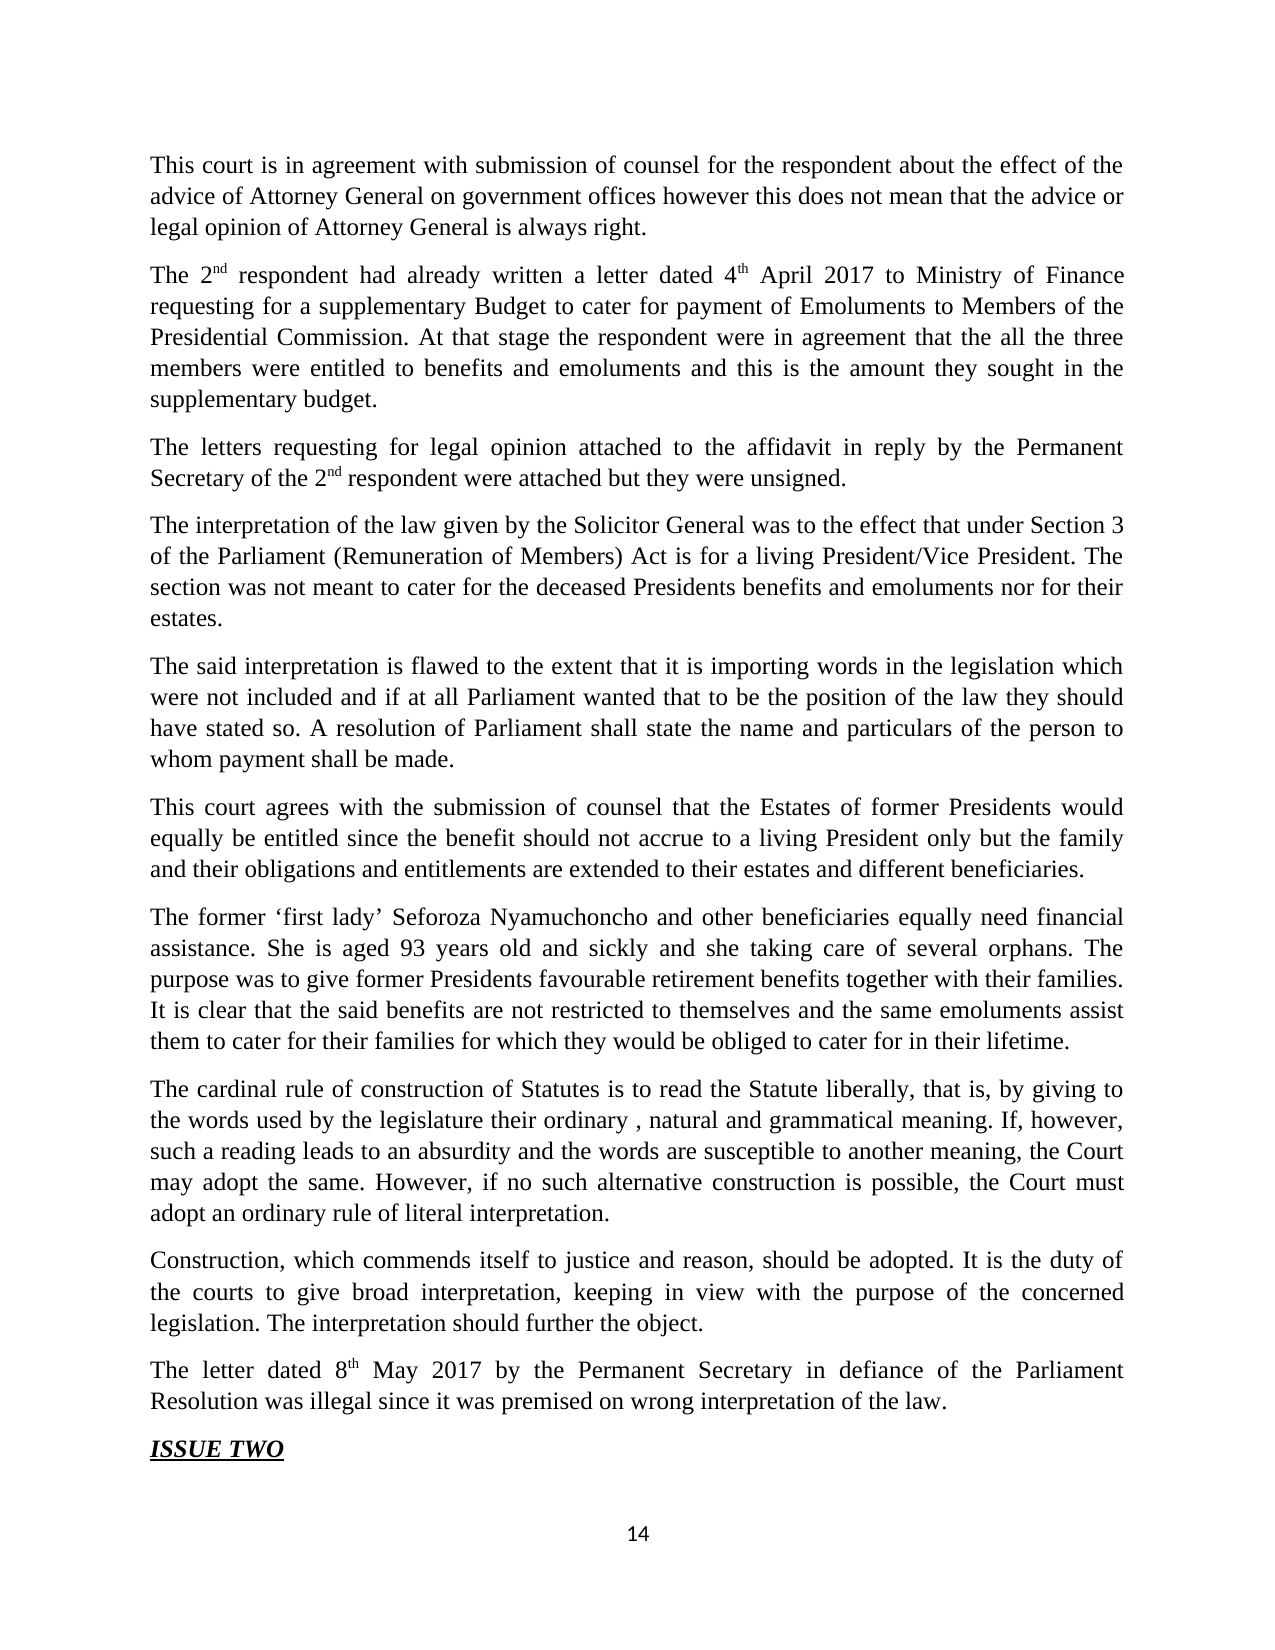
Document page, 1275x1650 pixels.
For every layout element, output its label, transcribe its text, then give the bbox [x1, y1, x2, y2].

text This court is in agreement with submission of counsel for the respondent about the effect of the advice of Attorney General on government offices however this does not mean that the advice or legal opinion of Attorney General is always right. [150, 150, 1125, 241]
text Construction, which commends itself to justice and reason, should be adopted. It is the duty of the courts to give broad interpretation, keeping in view with the purpose of the concerned legislation. The interpretation should further the object. [150, 1246, 1125, 1336]
text The letter dated 8th May 2017 by the Permanent Secretary in defiance of the Parliament Resolution was illegal since it was premised on wrong interpretation of the law. [150, 1355, 1125, 1415]
text ISSUE TWO [150, 1434, 1125, 1463]
text The cardinal rule of construction of Statutes is to read the Statute liberally, that is, by giving to the words used by the legislature their ordinary , natural and grammatical meaning. If, however, such a reading leads to an absurdity and the words are susceptible to another meaning, the Court may adopt the same. However, if no such alternative construction is possible, the Court must adopt an ordinary rule of literal interpretation. [150, 1074, 1125, 1227]
text This court agrees with the submission of counsel that the Estates of former Presidents would equally be entitled since the benefit should not accrue to a living President only but the family and their obligations and entitlements are extended to their estates and different beneficiaries. [150, 792, 1125, 883]
text The said interpretation is flawed to the extent that it is importing words in the legislation which were not included and if at all Parliament wanted that to be the position of the law they should have stated so. A resolution of Parliament shall state the name and particulars of the person to whom payment shall be made. [150, 651, 1125, 773]
text The 2nd respondent had already written a letter dated 4th April 2017 to Ministry of Finance requesting for a supplementary Budget to cater for payment of Emoluments to Members of the Presidential Commission. At that stage the respondent were in agreement that the all the three members were entitled to benefits and emoluments and this is the amount they sought in the supplementary budget. [150, 260, 1125, 413]
text The interpretation of the law given by the Solicitor General was to the effect that under Section 3 of the Parliament (Remuneration of Members) Act is for a living President/Vice President. The section was not meant to cater for the deceased Presidents benefits and emoluments nor for their estates. [150, 510, 1125, 632]
text The former ‘first lady’ Seforoza Nyamuchoncho and other beneficiaries equally need financial assistance. She is aged 93 years old and sickly and she taking care of several orphans. The purpose was to give former Presidents favourable retirement benefits together with their families. It is clear that the said benefits are not restricted to themselves and the same emoluments assist them to cater for their families for which they would be obliged to cater for in their lifetime. [150, 902, 1125, 1055]
text The letters requesting for legal opinion attached to the affidavit in reply by the Permanent Secretary of the 2nd respondent were attached but they were unsigned. [150, 432, 1125, 491]
